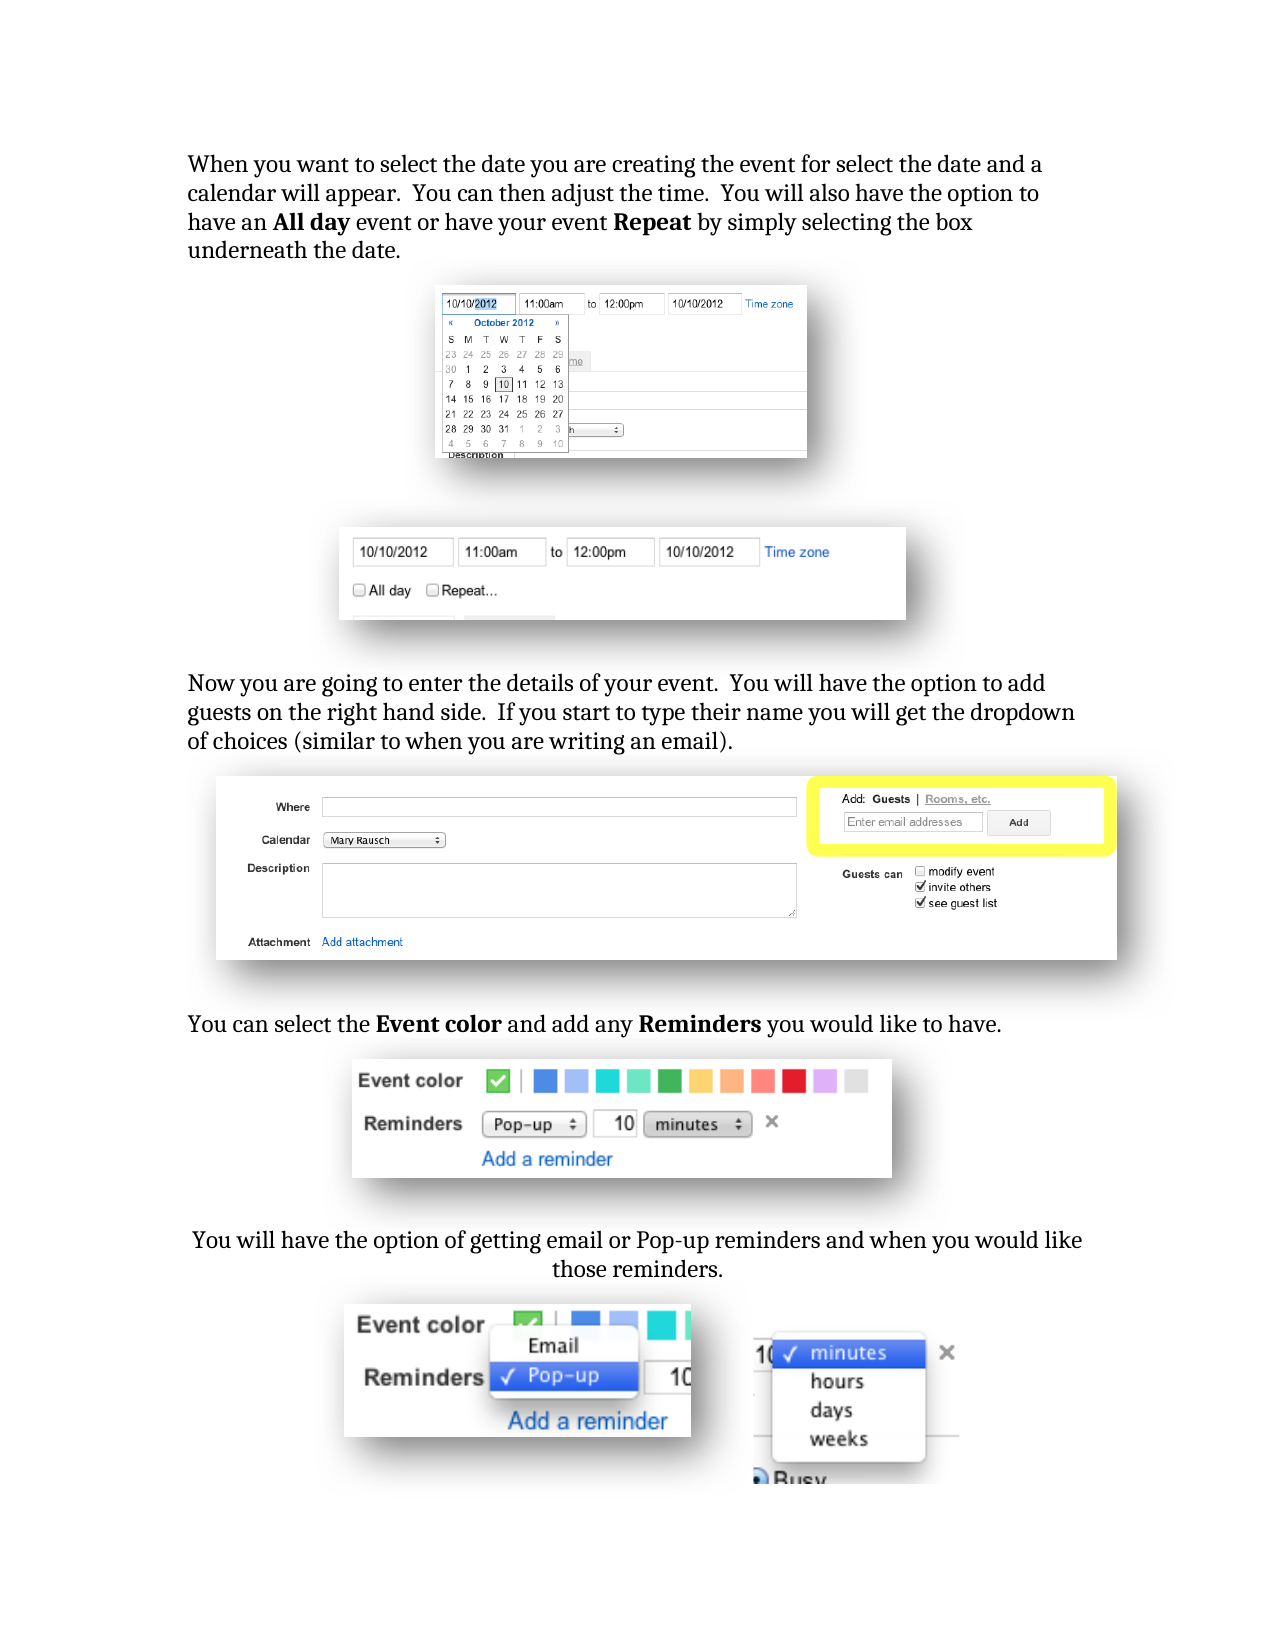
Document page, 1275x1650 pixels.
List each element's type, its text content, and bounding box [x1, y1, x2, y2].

picture [216, 776, 1117, 960]
picture [339, 527, 906, 620]
picture [344, 1304, 691, 1437]
picture [352, 1059, 892, 1178]
text When you want to select the date you are creating the event for select the date and a calendar will appear. You can then adjust the time. You will also have the option to have an All day event or have your event Repeat by simply selecting the box underneath the date. [187, 150, 1087, 265]
picture [1110, 776, 1117, 784]
picture [753, 1324, 960, 1484]
text You can select the Event color and add any Reminders you would like to have. [187, 1010, 1087, 1039]
text You will have the option of getting email or Pop-up reminders and when you would like those reminders. [187, 1226, 1087, 1284]
picture [819, 788, 1104, 844]
text Now you are going to enter the details of your event. You will have the option to add guests on the right hand side. If you start to type their name you will get the dropdown of choices (similar to when you are writing an email). [187, 669, 1087, 756]
picture [435, 285, 807, 458]
